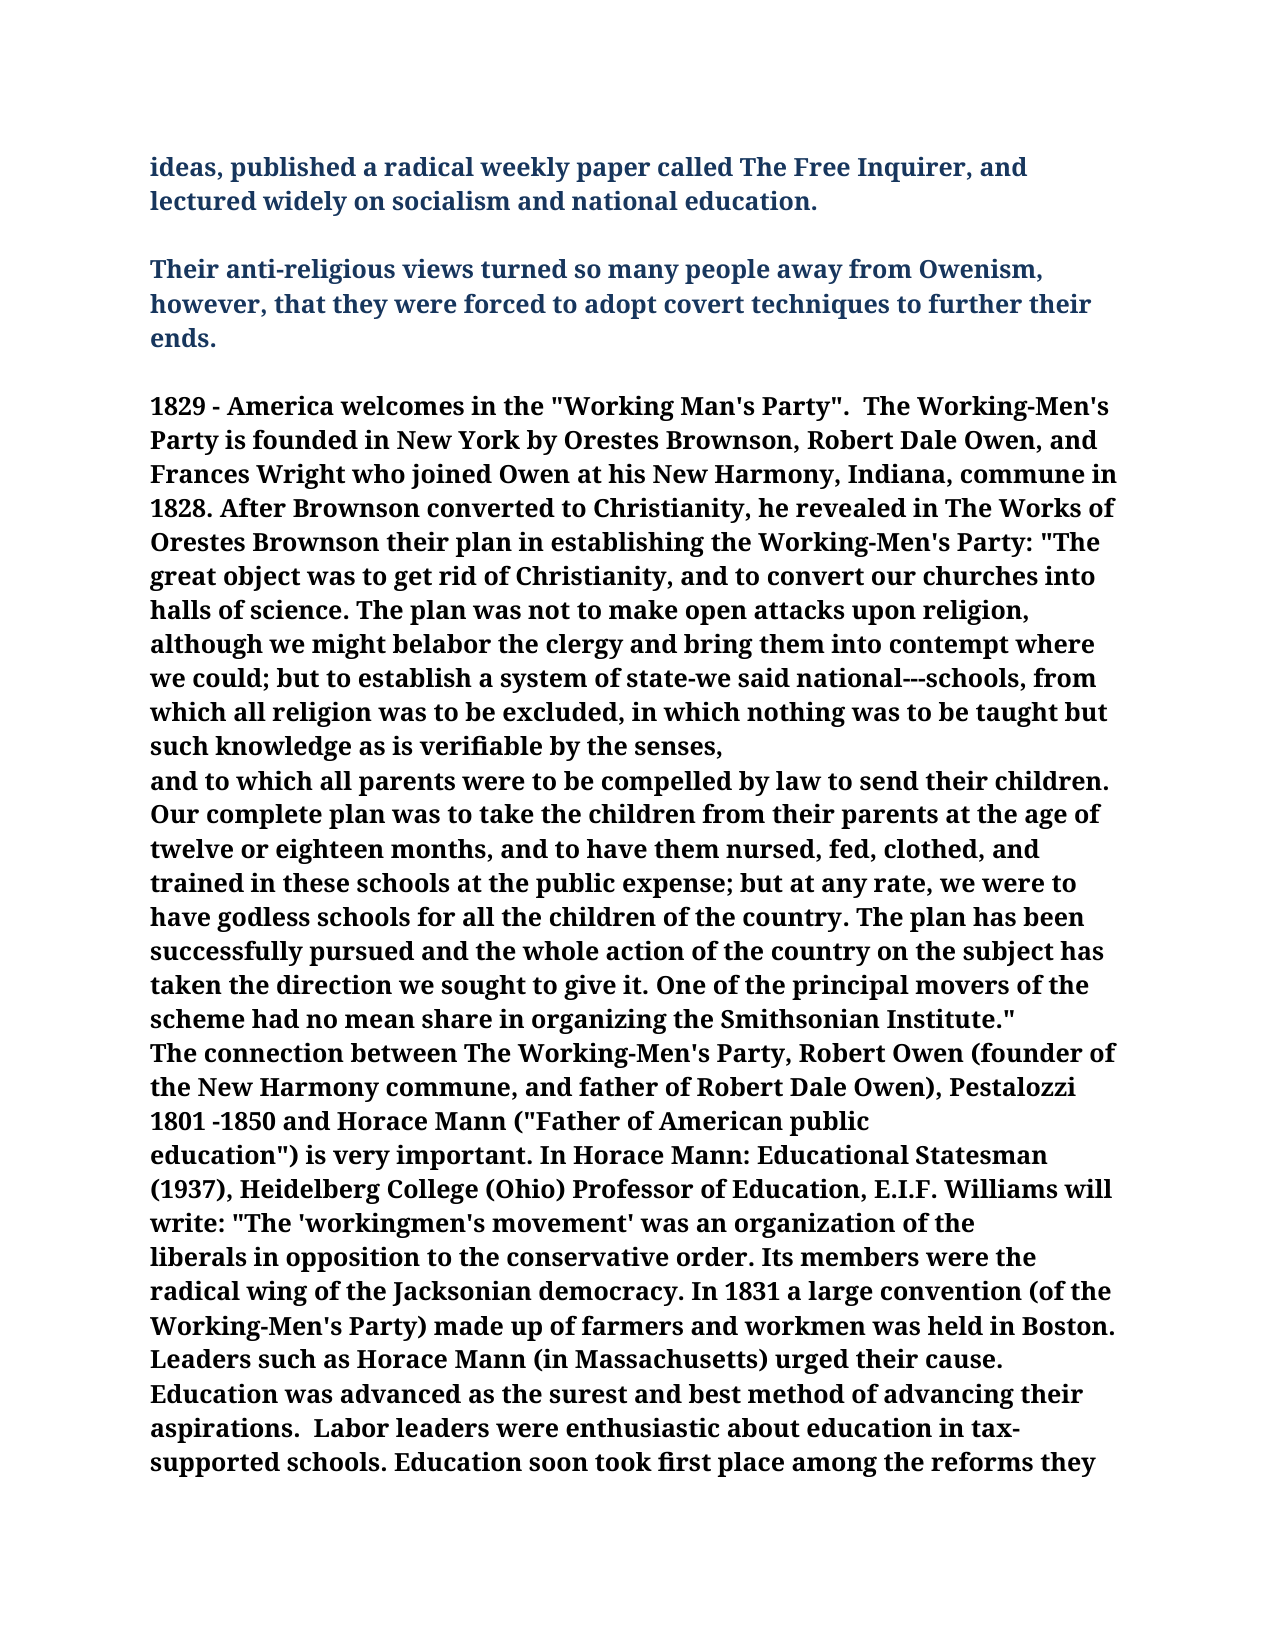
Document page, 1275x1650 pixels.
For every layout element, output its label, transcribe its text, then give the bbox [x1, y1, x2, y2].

text education") is very important. In Horace Mann: Educational Statesman (1937), Heidelberg College (Ohio) Professor of Education, E.I.F. Williams will write: "The 'workingmen's movement' was an organization of the [150, 1138, 1125, 1240]
text 1829 - America welcomes in the "Working Man's Party". The Working-Men's Party is founded in New York by Orestes Brownson, Robert Dale Owen, and Frances Wright who joined Owen at his New Harmony, Indiana, commune in 1828. After Brownson converted to Christianity, he revealed in The Works of Orestes Brownson their plan in establishing the Working-Men's Party: "The great object was to get rid of Christianity, and to convert our churches into halls of science. The plan was not to make open attacks upon religion, although we might belabor the clergy and bring them into contempt where we could; but to establish a system of state-we said national---schools, from which all religion was to be excluded, in which nothing was to be taught but such knowledge as is verifiable by the senses, [150, 388, 1125, 763]
text and to which all parents were to be compelled by law to send their children. Our complete plan was to take the children from their parents at the age of twelve or eighteen months, and to have them nursed, fed, clothed, and trained in these schools at the public expense; but at any rate, we were to have godless schools for all the children of the country. The plan has been successfully pursued and the whole action of the country on the subject has taken the direction we sought to give it. One of the principal movers of the scheme had no mean share in organizing the Smithsonian Institute." [150, 763, 1125, 1036]
text The connection between The Working-Men's Party, Robert Owen (founder of the New Harmony commune, and father of Robert Dale Owen), Pestalozzi 1801 -1850 and Horace Mann ("Father of American public [150, 1036, 1125, 1138]
text Their anti-religious views turned so many people away from Owenism, however, that they were forced to adopt covert techniques to further their ends. [150, 252, 1125, 354]
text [150, 150, 1125, 218]
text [150, 1240, 1125, 1478]
